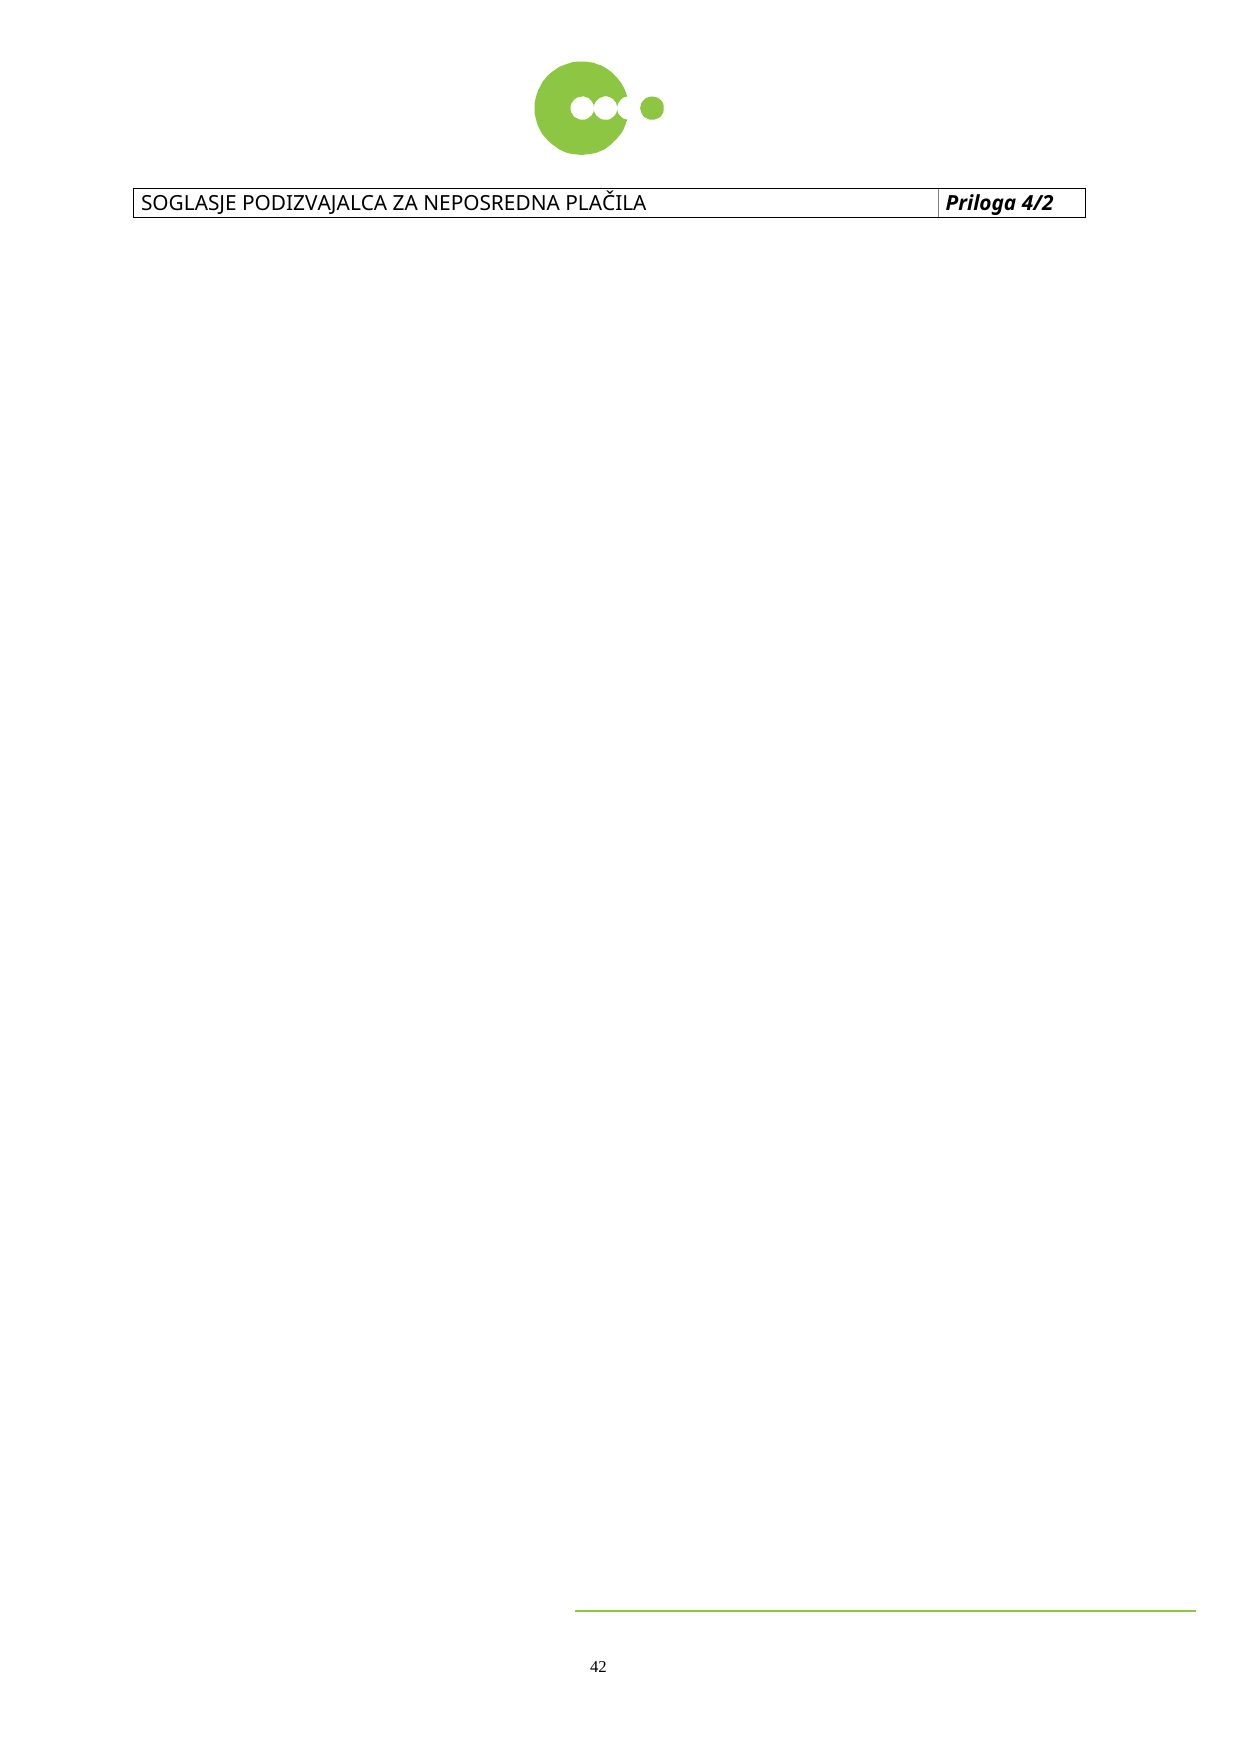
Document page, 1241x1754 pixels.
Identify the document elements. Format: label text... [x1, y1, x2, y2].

table_header SOGLASJE PODIZVAJALCA ZA NEPOSREDNA PLAČILA [134, 189, 938, 217]
table_header Priloga 4/2 [939, 189, 1085, 217]
